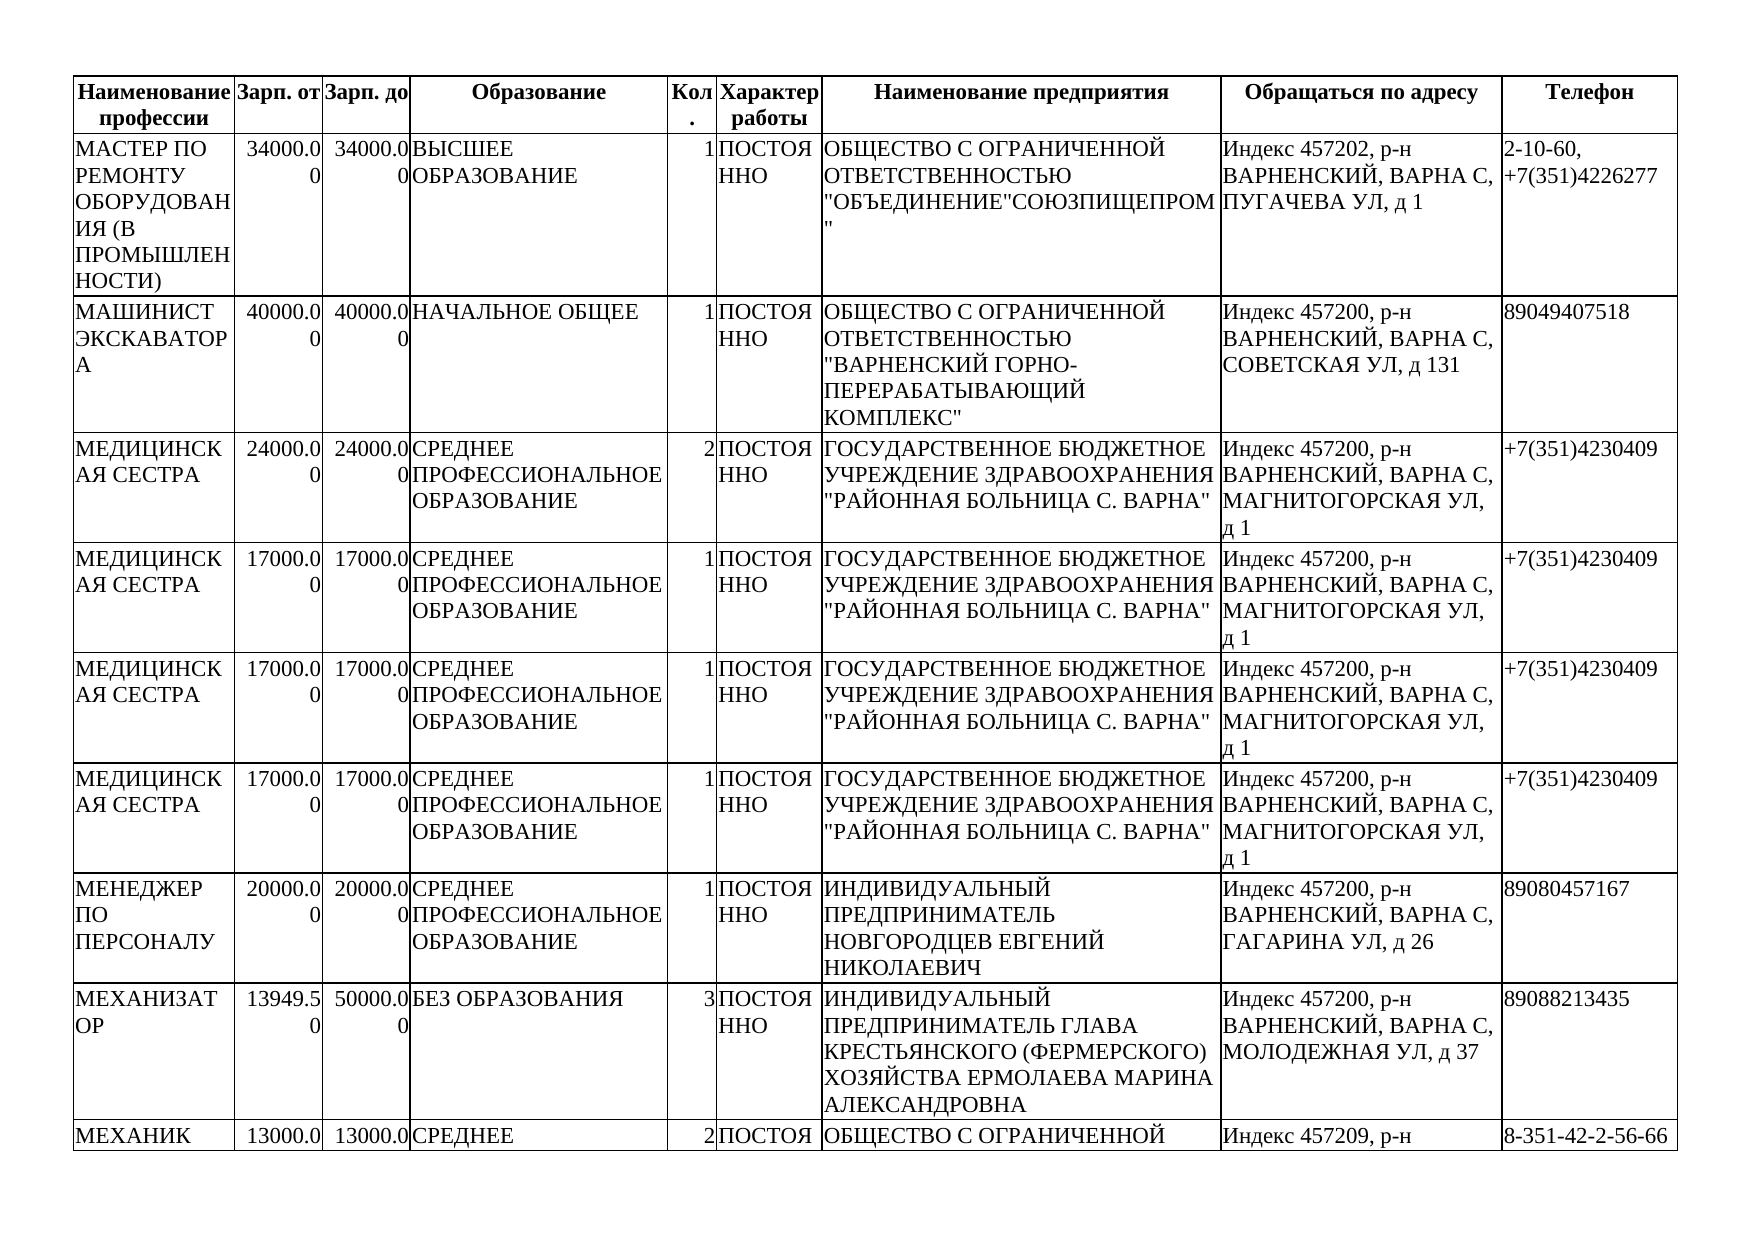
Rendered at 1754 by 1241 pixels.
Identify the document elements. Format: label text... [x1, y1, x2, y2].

table_cell МЕХАНИК [74, 1120, 234, 1150]
table_cell 89080457167 [1503, 874, 1677, 982]
table_cell ПОСТОЯННО [717, 874, 821, 982]
table_cell ГОСУДАРСТВЕННОЕ БЮДЖЕТНОЕ УЧРЕЖДЕНИЕ ЗДРАВООХРАНЕНИЯ "РАЙОННАЯ БОЛЬНИЦА С. ВАРНА" [823, 653, 1220, 762]
table_cell 1 [668, 764, 716, 872]
table_cell 20000.00 [323, 874, 409, 982]
table_cell 17000.00 [323, 764, 409, 872]
table_cell ПОСТОЯННО [717, 1120, 821, 1150]
table_cell СРЕДНЕЕ ПРОФЕССИОНАЛЬНОЕ ОБРАЗОВАНИЕ [411, 653, 667, 762]
table_header Характер работы [717, 77, 821, 132]
table_cell ПОСТОЯННО [717, 134, 821, 295]
table_cell 17000.00 [235, 543, 322, 652]
table_cell 13000.00 [323, 1120, 409, 1150]
table_cell 17000.00 [323, 653, 409, 762]
table_cell 2 [668, 1120, 716, 1150]
table_cell Индекс 457200, р-н ВАРНЕНСКИЙ, ВАРНА С, МАГНИТОГОРСКАЯ УЛ, д 1 [1222, 764, 1501, 872]
table_cell МЕДИЦИНСКАЯ СЕСТРА [74, 433, 234, 542]
table_cell 3 [668, 984, 716, 1119]
table_cell МАСТЕР ПО РЕМОНТУ ОБОРУДОВАНИЯ (В ПРОМЫШЛЕННОСТИ) [74, 134, 234, 295]
table_cell 17000.00 [323, 543, 409, 652]
table_cell 1 [668, 653, 716, 762]
table_cell СРЕДНЕЕ ПРОФЕССИОНАЛЬНОЕ ОБРАЗОВАНИЕ [411, 874, 667, 982]
table_cell ВЫСШЕЕ ОБРАЗОВАНИЕ [411, 134, 667, 295]
table_cell МЕХАНИЗАТОР [74, 984, 234, 1119]
table_cell Индекс 457200, р-н ВАРНЕНСКИЙ, ВАРНА С, ГАГАРИНА УЛ, д 26 [1222, 874, 1501, 982]
table_cell 50000.00 [323, 984, 409, 1119]
table_cell 13000.00 [235, 1120, 322, 1150]
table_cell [1222, 134, 1501, 295]
table_header Обращаться по адресу [1222, 77, 1501, 132]
table_cell СРЕДНЕЕ ПРОФЕССИОНАЛЬНОЕ ОБРАЗОВАНИЕ [411, 433, 667, 542]
table_cell ГОСУДАРСТВЕННОЕ БЮДЖЕТНОЕ УЧРЕЖДЕНИЕ ЗДРАВООХРАНЕНИЯ "РАЙОННАЯ БОЛЬНИЦА С. ВАРНА" [823, 543, 1220, 652]
table_cell 34000.00 [323, 134, 409, 295]
table_cell ПОСТОЯННО [717, 653, 821, 762]
table_cell ПОСТОЯННО [717, 433, 821, 542]
table_cell 24000.00 [235, 433, 322, 542]
table_cell БЕЗ ОБРАЗОВАНИЯ [411, 984, 667, 1119]
table_cell МЕДИЦИНСКАЯ СЕСТРА [74, 653, 234, 762]
table_cell 8-351-42-2-56-66 [1503, 1120, 1677, 1150]
table_cell 1 [668, 134, 716, 295]
table_cell МЕНЕДЖЕР ПО ПЕРСОНАЛУ [74, 874, 234, 982]
table_header Зарп. от [235, 77, 322, 132]
table_cell 40000.00 [323, 297, 409, 432]
table_cell ПОСТОЯННО [717, 984, 821, 1119]
table_cell СРЕДНЕЕ ПРОФЕССИОНАЛЬНОЕ ОБРАЗОВАНИЕ [411, 543, 667, 652]
table_cell 1 [668, 297, 716, 432]
table_cell ИНДИВИДУАЛЬНЫЙ ПРЕДПРИНИМАТЕЛЬ НОВГОРОДЦЕВ ЕВГЕНИЙ НИКОЛАЕВИЧ [823, 874, 1220, 982]
table_cell Индекс 457200, р-н ВАРНЕНСКИЙ, ВАРНА С, МОЛОДЕЖНАЯ УЛ, д 37 [1222, 984, 1501, 1119]
table_cell 20000.00 [235, 874, 322, 982]
table_cell СРЕДНЕЕ ПРОФЕССИОНАЛЬНОЕ ОБРАЗОВАНИЕ [411, 1120, 667, 1150]
table_cell +7(351)4230409 [1503, 653, 1677, 762]
table_cell МЕДИЦИНСКАЯ СЕСТРА [74, 543, 234, 652]
table_cell 40000.00 [235, 297, 322, 432]
table_header Зарп. до [323, 77, 409, 132]
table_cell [823, 1120, 1220, 1150]
table_header Кол. [668, 77, 716, 132]
table_cell ПОСТОЯННО [717, 764, 821, 872]
table_cell СРЕДНЕЕ ПРОФЕССИОНАЛЬНОЕ ОБРАЗОВАНИЕ [411, 764, 667, 872]
table_cell 13949.50 [235, 984, 322, 1119]
table_cell +7(351)4230409 [1503, 543, 1677, 652]
table_cell 1 [668, 543, 716, 652]
table_cell ГОСУДАРСТВЕННОЕ БЮДЖЕТНОЕ УЧРЕЖДЕНИЕ ЗДРАВООХРАНЕНИЯ "РАЙОННАЯ БОЛЬНИЦА С. ВАРНА" [823, 433, 1220, 542]
table_header Наименование профессии [74, 77, 234, 132]
table_cell 89049407518 [1503, 297, 1677, 432]
table_cell 2-10-60, +7(351)4226277 [1503, 134, 1677, 295]
table_cell 89088213435 [1503, 984, 1677, 1119]
table_cell 34000.00 [235, 134, 322, 295]
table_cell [823, 134, 1220, 295]
table_cell ПОСТОЯННО [717, 297, 821, 432]
table_cell 24000.00 [323, 433, 409, 542]
table_cell 17000.00 [235, 764, 322, 872]
table_cell 1 [668, 874, 716, 982]
table_cell Индекс 457200, р-н ВАРНЕНСКИЙ, ВАРНА С, СОВЕТСКАЯ УЛ, д 131 [1222, 297, 1501, 432]
table_cell 2 [668, 433, 716, 542]
table_cell Индекс 457200, р-н ВАРНЕНСКИЙ, ВАРНА С, МАГНИТОГОРСКАЯ УЛ, д 1 [1222, 543, 1501, 652]
table_cell +7(351)4230409 [1503, 433, 1677, 542]
table_cell МАШИНИСТ ЭКСКАВАТОРА [74, 297, 234, 432]
table_header Образование [411, 77, 667, 132]
table_cell 17000.00 [235, 653, 322, 762]
table_cell ОБЩЕСТВО С ОГРАНИЧЕННОЙ ОТВЕТСТВЕННОСТЬЮ "ВАРНЕНСКИЙ ГОРНО-ПЕРЕРАБАТЫВАЮЩИЙ КОМПЛЕКС" [823, 297, 1220, 432]
table_cell МЕДИЦИНСКАЯ СЕСТРА [74, 764, 234, 872]
table_header Наименование предприятия [823, 77, 1220, 132]
table_cell ГОСУДАРСТВЕННОЕ БЮДЖЕТНОЕ УЧРЕЖДЕНИЕ ЗДРАВООХРАНЕНИЯ "РАЙОННАЯ БОЛЬНИЦА С. ВАРНА" [823, 764, 1220, 872]
table_cell +7(351)4230409 [1503, 764, 1677, 872]
table_cell НАЧАЛЬНОЕ ОБЩЕЕ [411, 297, 667, 432]
table_header Телефон [1503, 77, 1677, 132]
table_cell ИНДИВИДУАЛЬНЫЙ ПРЕДПРИНИМАТЕЛЬ ГЛАВА КРЕСТЬЯНСКОГО (ФЕРМЕРСКОГО) ХОЗЯЙСТВА ЕРМОЛАЕВА МАРИНА АЛЕКСАНДРОВНА [823, 984, 1220, 1119]
table_cell Индекс 457200, р-н ВАРНЕНСКИЙ, ВАРНА С, МАГНИТОГОРСКАЯ УЛ, д 1 [1222, 653, 1501, 762]
table_cell ПОСТОЯННО [717, 543, 821, 652]
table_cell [1222, 1120, 1501, 1150]
table_cell Индекс 457200, р-н ВАРНЕНСКИЙ, ВАРНА С, МАГНИТОГОРСКАЯ УЛ, д 1 [1222, 433, 1501, 542]
